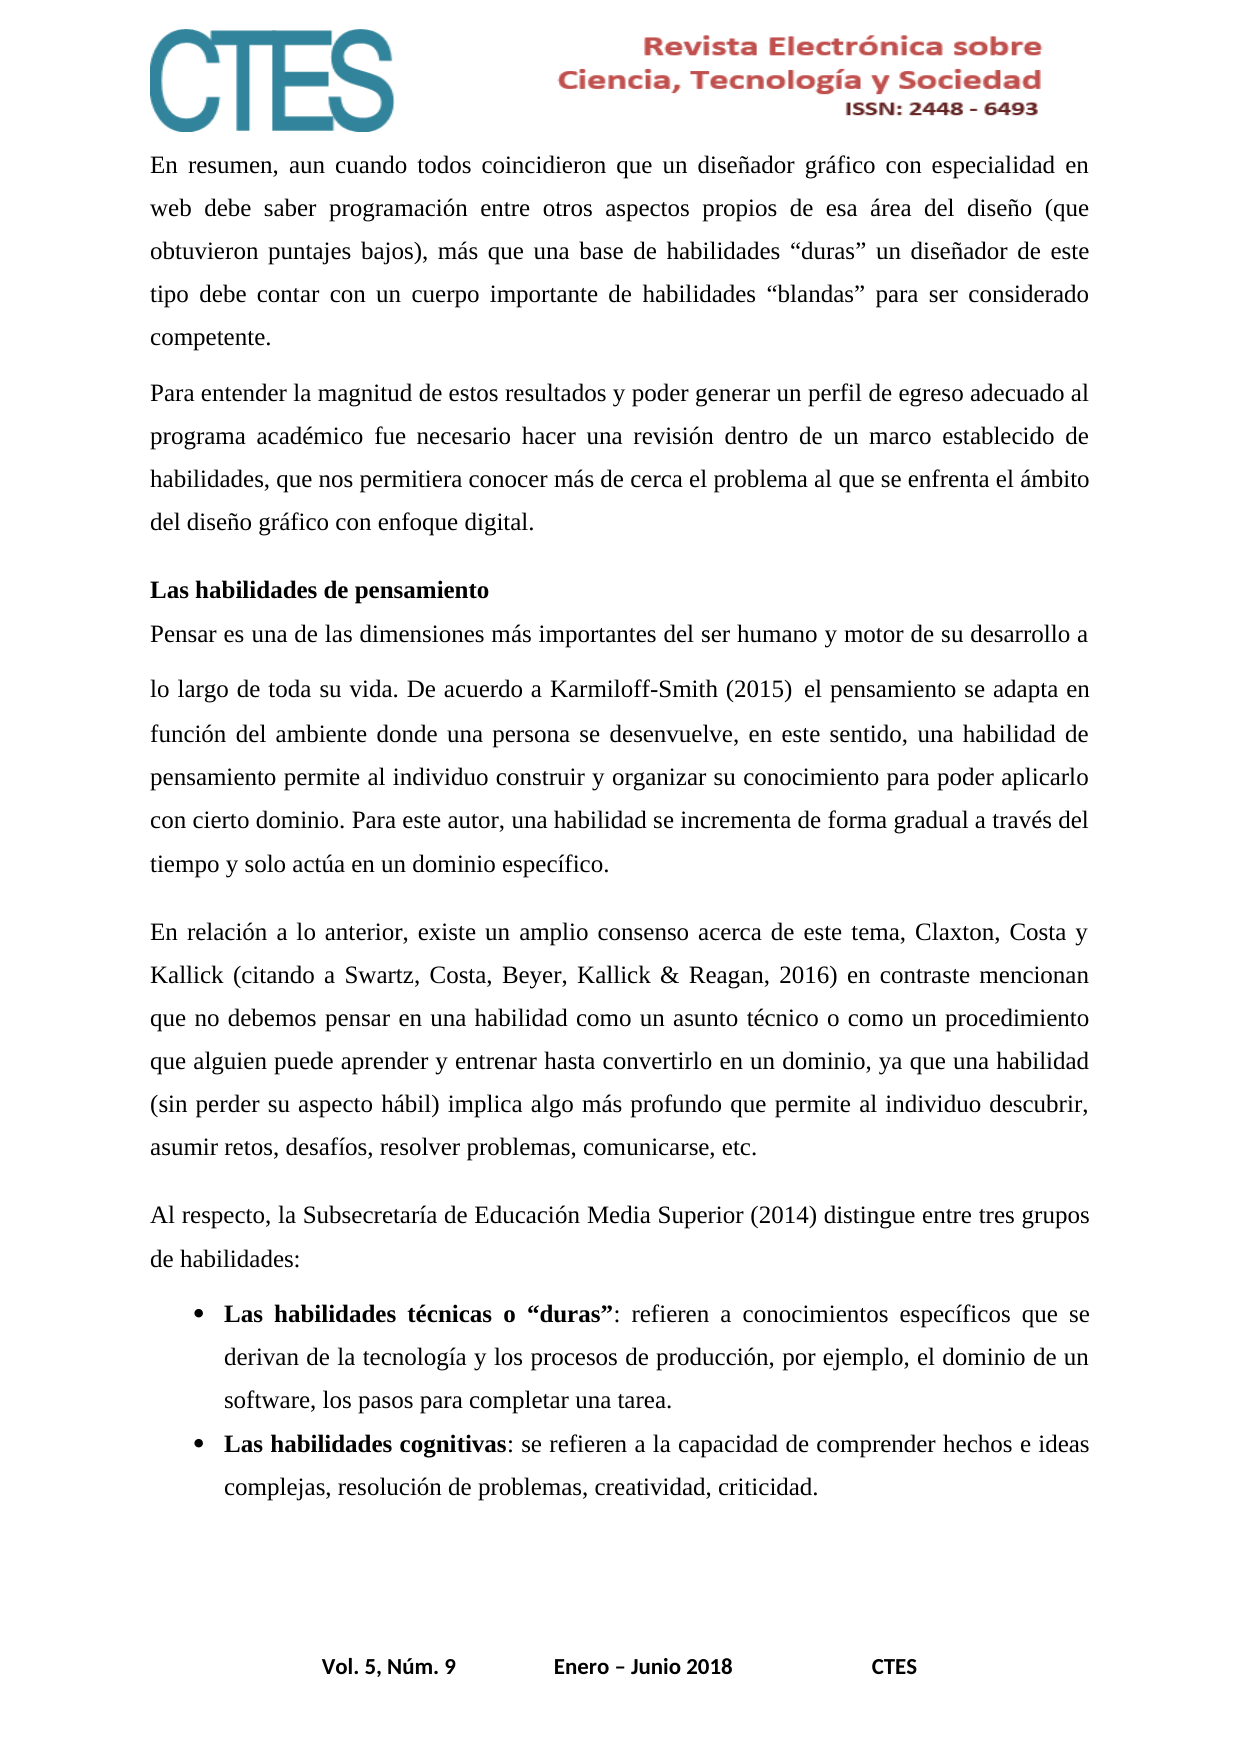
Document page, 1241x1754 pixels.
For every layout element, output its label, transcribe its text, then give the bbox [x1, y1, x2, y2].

list Las habilidades técnicas o “duras”: refieren a conocimientos específicos que se derivan de la tecnología y los procesos de producción, por ejemplo, el dominio de un software, los pasos para completar una tarea. [194, 1299, 1090, 1414]
text En relación a lo anterior, existe un amplio consenso acerca de este tema, Claxton, Costa y Kallick (citando a Swartz, Costa, Beyer, Kallick & Reagan, 2016) en contraste mencionan que no debemos pensar en una habilidad como un asunto técnico o como un procedimiento que alguien puede aprender y entrenar hasta convertirlo en un dominio, ya que una habilidad (sin perder su aspecto hábil) implica algo más profundo que permite al individuo descubrir, asumir retos, desafíos, resolver problemas, comunicarse, etc. [150, 917, 1090, 1161]
text Pensar es una de las dimensiones más importantes del ser humano y motor de su desarrollo a lo largo de toda su vida. De acuerdo a Karmiloff-Smith (2015) el pensamiento se adapta en función del ambiente donde una persona se desenvuelve, en este sentido, una habilidad de pensamiento permite al individuo construir y organizar su conocimiento para poder aplicarlo con cierto dominio. Para este autor, una habilidad se incrementa de forma gradual a través del tiempo y solo actúa en un dominio específico. [150, 619, 1090, 877]
picture [150, 28, 1050, 132]
text Al respecto, la Subsecretaría de Educación Media Superior (2014) distingue entre tres grupos de habilidades: [150, 1201, 1090, 1272]
text En resumen, aun cuando todos coincidieron que un diseñador gráfico con especialidad en web debe saber programación entre otros aspectos propios de esa área del diseño (que obtuvieron puntajes bajos), más que una base de habilidades “duras” un diseñador de este tipo debe contar con un cuerpo importante de habilidades “blandas” para ser considerado competente. [150, 150, 1090, 351]
list Las habilidades cognitivas: se refieren a la capacidad de comprender hechos e ideas complejas, resolución de problemas, creatividad, criticidad. [194, 1429, 1090, 1501]
subtitle Las habilidades de pensamiento [150, 576, 1090, 604]
subtitle Para entender la magnitud de estos resultados y poder generar un perfil de egreso adecuado al programa académico fue necesario hacer una revisión dentro de un marco establecido de habilidades, que nos permitiera conocer más de cerca el problema al que se enfrenta el ámbito del diseño gráfico con enfoque digital. [150, 378, 1090, 536]
